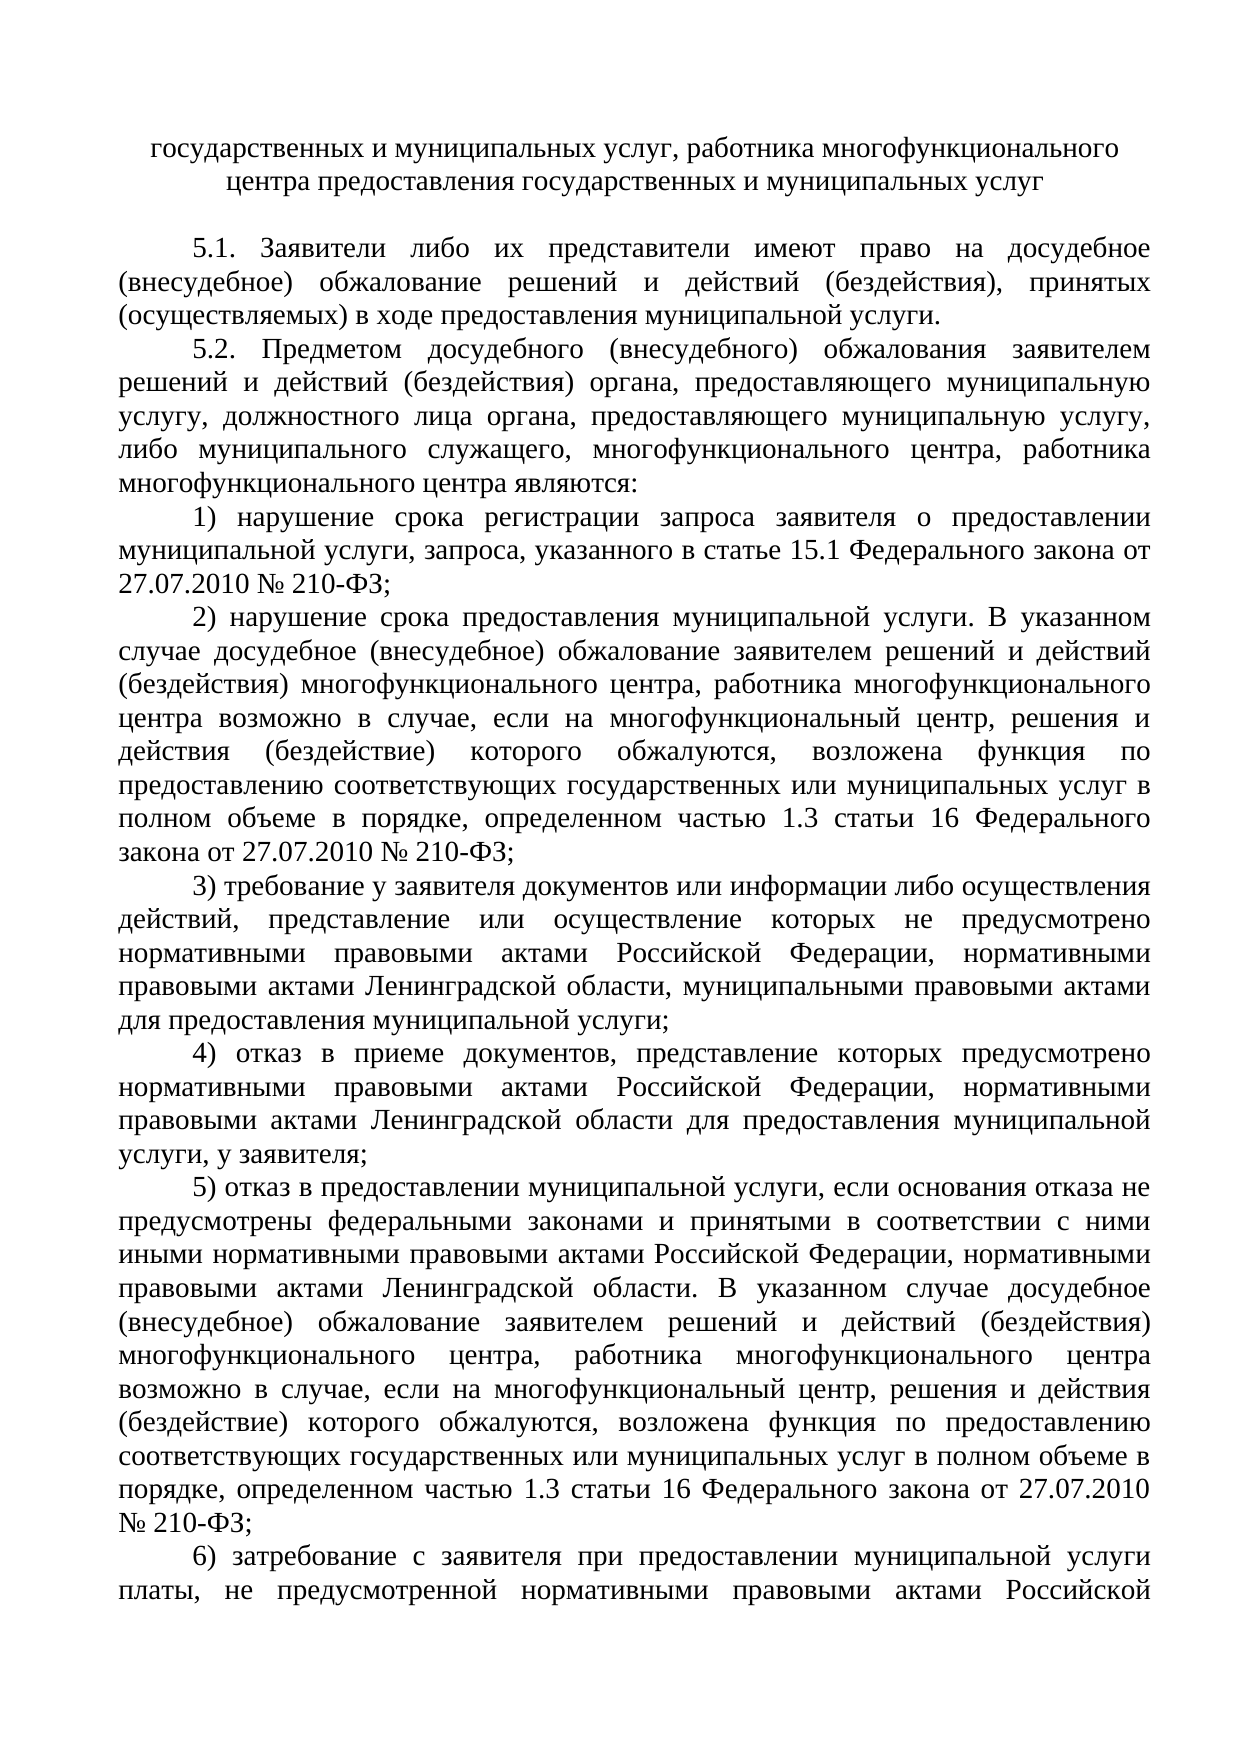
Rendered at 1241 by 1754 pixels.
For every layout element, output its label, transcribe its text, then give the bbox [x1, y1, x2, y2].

text 2) нарушение срока предоставления муниципальной услуги. В указанном случае досудебное (внесудебное) обжалование заявителем решений и действий (бездействия) многофункционального центра, работника многофункционального центра возможно в случае, если на многофункциональный центр, решения и действия (бездействие) которого обжалуются, возложена функция по предоставлению соответствующих государственных или муниципальных услуг в полном объеме в порядке, определенном частью 1.3 статьи 16 Федерального закона от 27.07.2010 № 210-ФЗ; [118, 599, 1152, 868]
text 5.2. Предметом досудебного (внесудебного) обжалования заявителем решений и действий (бездействия) органа, предоставляющего муниципальную услугу, должностного лица органа, предоставляющего муниципальную услугу, либо муниципального служащего, многофункционального центра, работника многофункционального центра являются: [118, 331, 1152, 499]
text 5.1. Заявители либо их представители имеют право на досудебное (внесудебное) обжалование решений и действий (бездействия), принятых (осуществляемых) в ходе предоставления муниципальной услуги. [118, 230, 1152, 331]
text 1) нарушение срока регистрации запроса заявителя о предоставлении муниципальной услуги, запроса, указанного в статье 15.1 Федерального закона от 27.07.2010 № 210-ФЗ; [118, 499, 1152, 599]
text 4) отказ в приеме документов, представление которых предусмотрено нормативными правовыми актами Российской Федерации, нормативными правовыми актами Ленинградской области для предоставления муниципальной услуги, у заявителя; [118, 1035, 1152, 1169]
text 3) требование у заявителя документов или информации либо осуществления действий, представление или осуществление которых не предусмотрено нормативными правовыми актами Российской Федерации, нормативными правовыми актами Ленинградской области, муниципальными правовыми актами для предоставления муниципальной услуги; [118, 868, 1152, 1035]
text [118, 130, 1152, 197]
text 5) отказ в предоставлении муниципальной услуги, если основания отказа не предусмотрены федеральными законами и принятыми в соответствии с ними иными нормативными правовыми актами Российской Федерации, нормативными правовыми актами Ленинградской области. В указанном случае досудебное (внесудебное) обжалование заявителем решений и действий (бездействия) многофункционального центра, работника многофункционального центра возможно в случае, если на многофункциональный центр, решения и действия (бездействие) которого обжалуются, возложена функция по предоставлению соответствующих государственных или муниципальных услуг в полном объеме в порядке, определенном частью 1.3 статьи 16 Федерального закона от 27.07.2010 № 210-ФЗ; [118, 1169, 1152, 1538]
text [118, 1538, 1152, 1606]
